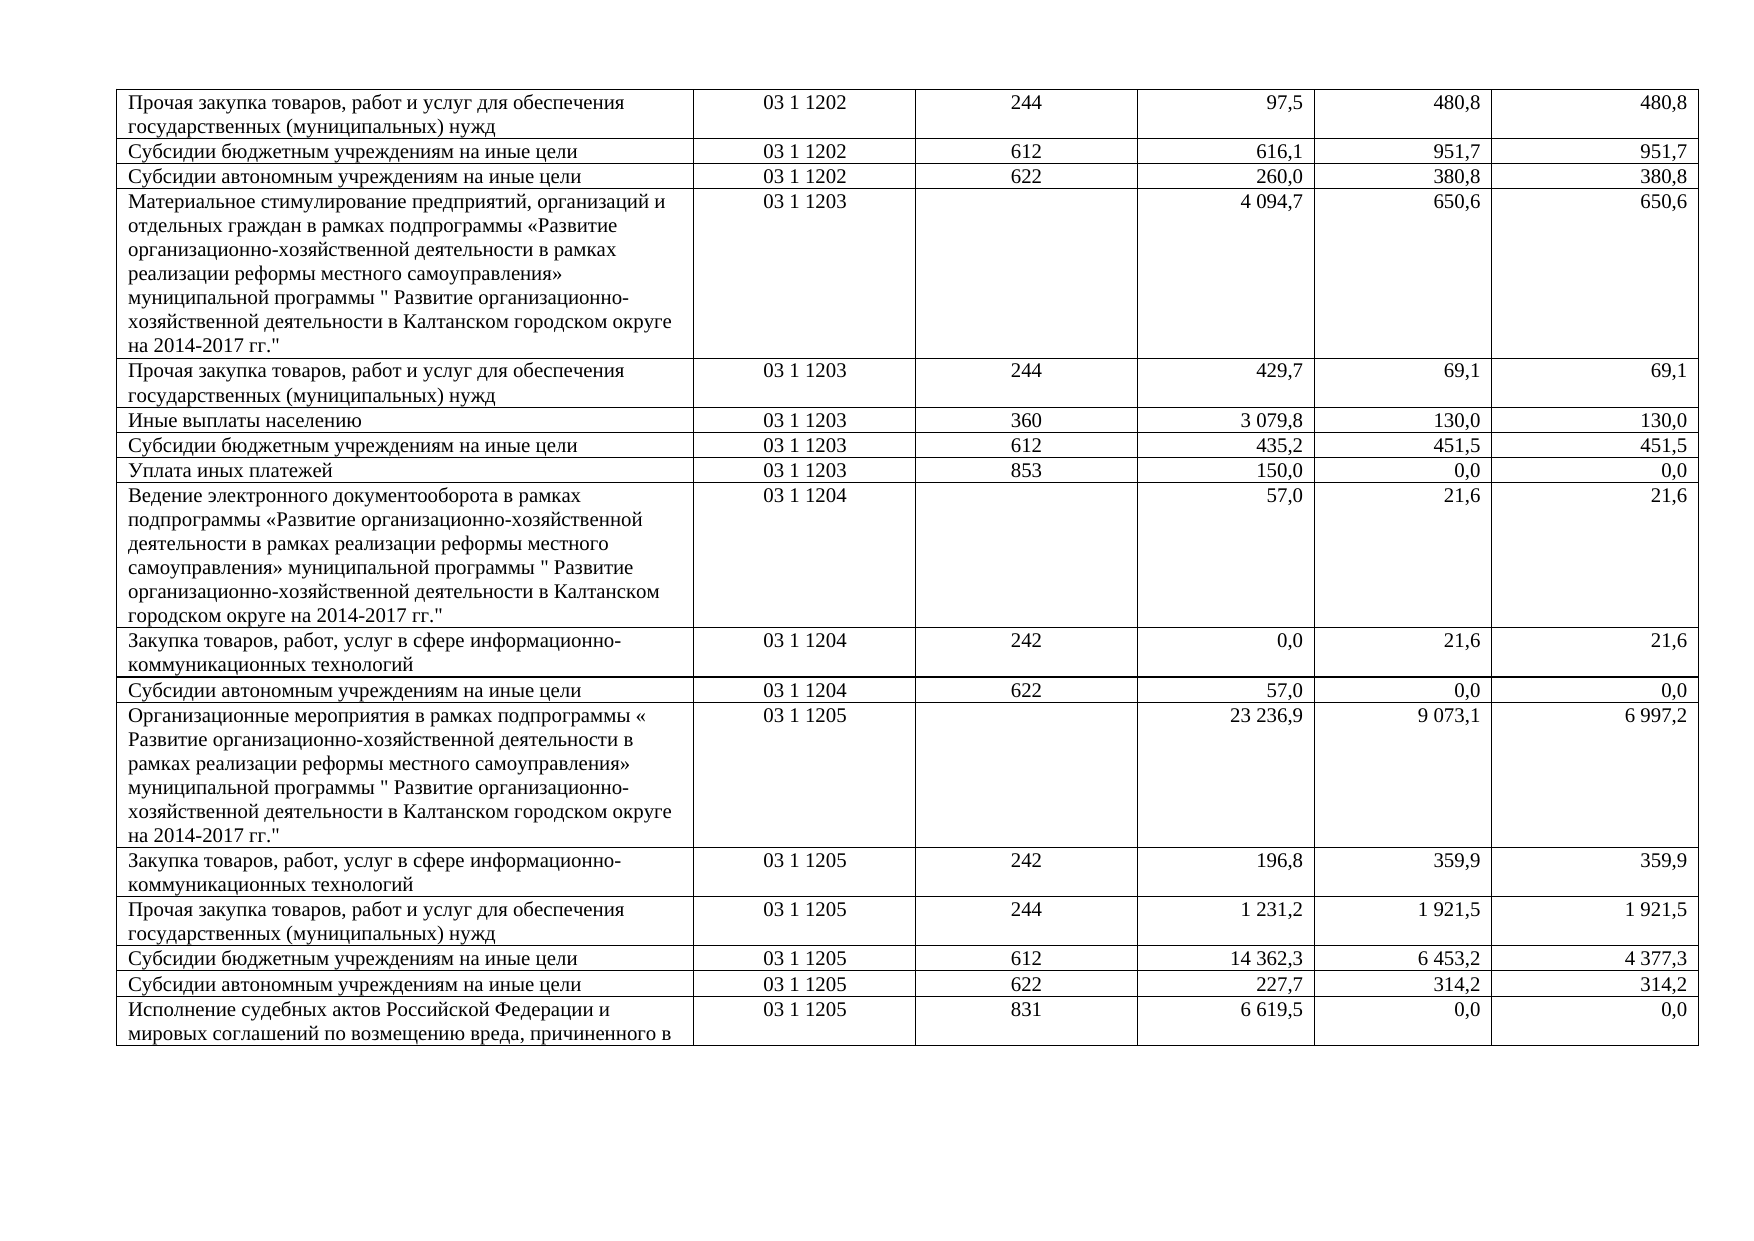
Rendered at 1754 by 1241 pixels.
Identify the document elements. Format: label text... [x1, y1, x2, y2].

table_cell Субсидии бюджетным учреждениям на иные цели [117, 946, 693, 970]
table_cell 0,0 [1492, 997, 1698, 1045]
table_cell 3 079,8 [1138, 408, 1314, 432]
table_cell 314,2 [1315, 971, 1491, 996]
table_cell 480,8 [1315, 90, 1491, 138]
table_cell 03 1 1205 [694, 997, 915, 1045]
table_cell 451,5 [1492, 433, 1698, 457]
table_cell 622 [916, 971, 1137, 996]
table_cell 0,0 [1492, 458, 1698, 482]
table_cell Организационные мероприятия в рамках подпрограммы « Развитие организационно-хозяйственной деятельности в рамках реализации реформы местного самоуправления» муниципальной программы " Развитие организационно-хозяйственной деятельности в Калтанском городском округе на 2014-2017 гг." [117, 703, 693, 847]
table_cell Закупка товаров, работ, услуг в сфере информационно-коммуникационных технологий [117, 848, 693, 896]
table_cell 244 [916, 897, 1137, 945]
table_cell 0,0 [1315, 997, 1491, 1045]
table_cell Материальное стимулирование предприятий, организаций и отдельных граждан в рамках подпрограммы «Развитие организационно-хозяйственной деятельности в рамках реализации реформы местного самоуправления» муниципальной программы " Развитие организационно-хозяйственной деятельности в Калтанском городском округе на 2014-2017 гг." [117, 189, 693, 357]
table_cell 03 1 1204 [694, 628, 915, 676]
table_cell 03 1 1203 [694, 458, 915, 482]
table_cell Прочая закупка товаров, работ и услуг для обеспечения государственных (муниципальных) нужд [117, 897, 693, 945]
table_cell 853 [916, 458, 1137, 482]
table_cell 03 1 1204 [694, 678, 915, 702]
table_cell 03 1 1205 [694, 946, 915, 970]
table_cell 0,0 [1315, 458, 1491, 482]
table_cell 429,7 [1138, 359, 1314, 407]
table_cell 951,7 [1315, 139, 1491, 163]
table_cell 03 1 1205 [694, 971, 915, 996]
table_cell 150,0 [1138, 458, 1314, 482]
table_cell Закупка товаров, работ, услуг в сфере информационно-коммуникационных технологий [117, 628, 693, 676]
table_cell 23 236,9 [1138, 703, 1314, 847]
table_cell Прочая закупка товаров, работ и услуг для обеспечения государственных (муниципальных) нужд [117, 90, 693, 138]
table_cell 03 1 1202 [694, 139, 915, 163]
table_cell 57,0 [1138, 678, 1314, 702]
table_cell 6 453,2 [1315, 946, 1491, 970]
table_cell Ведение электронного документооборота в рамках подпрограммы «Развитие организационно-хозяйственной деятельности в рамках реализации реформы местного самоуправления» муниципальной программы " Развитие организационно-хозяйственной деятельности в Калтанском городском округе на 2014-2017 гг." [117, 483, 693, 627]
table_cell 0,0 [1315, 678, 1491, 702]
table_cell 69,1 [1492, 359, 1698, 407]
table_cell 57,0 [1138, 483, 1314, 627]
table_cell 03 1 1205 [694, 703, 915, 847]
table_cell 0,0 [1492, 678, 1698, 702]
table_cell Иные выплаты населению [117, 408, 693, 432]
table_cell 314,2 [1492, 971, 1698, 996]
table_cell 03 1 1205 [694, 897, 915, 945]
table_cell [916, 483, 1137, 627]
table_cell 622 [916, 164, 1137, 188]
table_cell 03 1 1203 [694, 408, 915, 432]
table_cell Субсидии автономным учреждениям на иные цели [117, 164, 693, 188]
table_cell 650,6 [1492, 189, 1698, 357]
table_cell 612 [916, 946, 1137, 970]
table_cell 616,1 [1138, 139, 1314, 163]
table_cell [916, 703, 1137, 847]
table_cell 1 231,2 [1138, 897, 1314, 945]
table_cell 21,6 [1315, 483, 1491, 627]
table_cell 0,0 [1138, 628, 1314, 676]
table_cell 196,8 [1138, 848, 1314, 896]
table_cell 1 921,5 [1492, 897, 1698, 945]
table_cell 130,0 [1315, 408, 1491, 432]
table_cell 612 [916, 139, 1137, 163]
table_cell 03 1 1203 [694, 433, 915, 457]
table_cell 650,6 [1315, 189, 1491, 357]
table_cell 03 1 1203 [694, 189, 915, 357]
table_cell 242 [916, 628, 1137, 676]
table_cell 21,6 [1492, 483, 1698, 627]
table_cell 380,8 [1315, 164, 1491, 188]
table_cell Субсидии бюджетным учреждениям на иные цели [117, 139, 693, 163]
table_cell 14 362,3 [1138, 946, 1314, 970]
table_cell 9 073,1 [1315, 703, 1491, 847]
table_cell 03 1 1204 [694, 483, 915, 627]
table_cell Субсидии автономным учреждениям на иные цели [117, 971, 693, 996]
table_cell 244 [916, 359, 1137, 407]
table_cell 831 [916, 997, 1137, 1045]
table_cell 359,9 [1492, 848, 1698, 896]
table_cell Прочая закупка товаров, работ и услуг для обеспечения государственных (муниципальных) нужд [117, 359, 693, 407]
table_cell 360 [916, 408, 1137, 432]
table_cell 227,7 [1138, 971, 1314, 996]
table_cell 03 1 1202 [694, 90, 915, 138]
table_cell 03 1 1203 [694, 359, 915, 407]
table_cell 435,2 [1138, 433, 1314, 457]
table_cell [916, 189, 1137, 357]
table_cell 03 1 1205 [694, 848, 915, 896]
table_cell 242 [916, 848, 1137, 896]
table_cell Субсидии бюджетным учреждениям на иные цели [117, 433, 693, 457]
table_cell 6 997,2 [1492, 703, 1698, 847]
table_cell 21,6 [1315, 628, 1491, 676]
table_cell 130,0 [1492, 408, 1698, 432]
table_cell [117, 997, 693, 1045]
table_cell 451,5 [1315, 433, 1491, 457]
table_cell 03 1 1202 [694, 164, 915, 188]
table_cell 6 619,5 [1138, 997, 1314, 1045]
table_cell 612 [916, 433, 1137, 457]
table_cell 359,9 [1315, 848, 1491, 896]
table_cell 21,6 [1492, 628, 1698, 676]
table_cell 380,8 [1492, 164, 1698, 188]
table_cell 244 [916, 90, 1137, 138]
table_cell Уплата иных платежей [117, 458, 693, 482]
table_cell 4 094,7 [1138, 189, 1314, 357]
table_cell 1 921,5 [1315, 897, 1491, 945]
table_cell 69,1 [1315, 359, 1491, 407]
table_cell 97,5 [1138, 90, 1314, 138]
table_cell 4 377,3 [1492, 946, 1698, 970]
table_cell 260,0 [1138, 164, 1314, 188]
table_cell 622 [916, 678, 1137, 702]
table_cell 951,7 [1492, 139, 1698, 163]
table_cell 480,8 [1492, 90, 1698, 138]
table_cell Субсидии автономным учреждениям на иные цели [117, 678, 693, 702]
